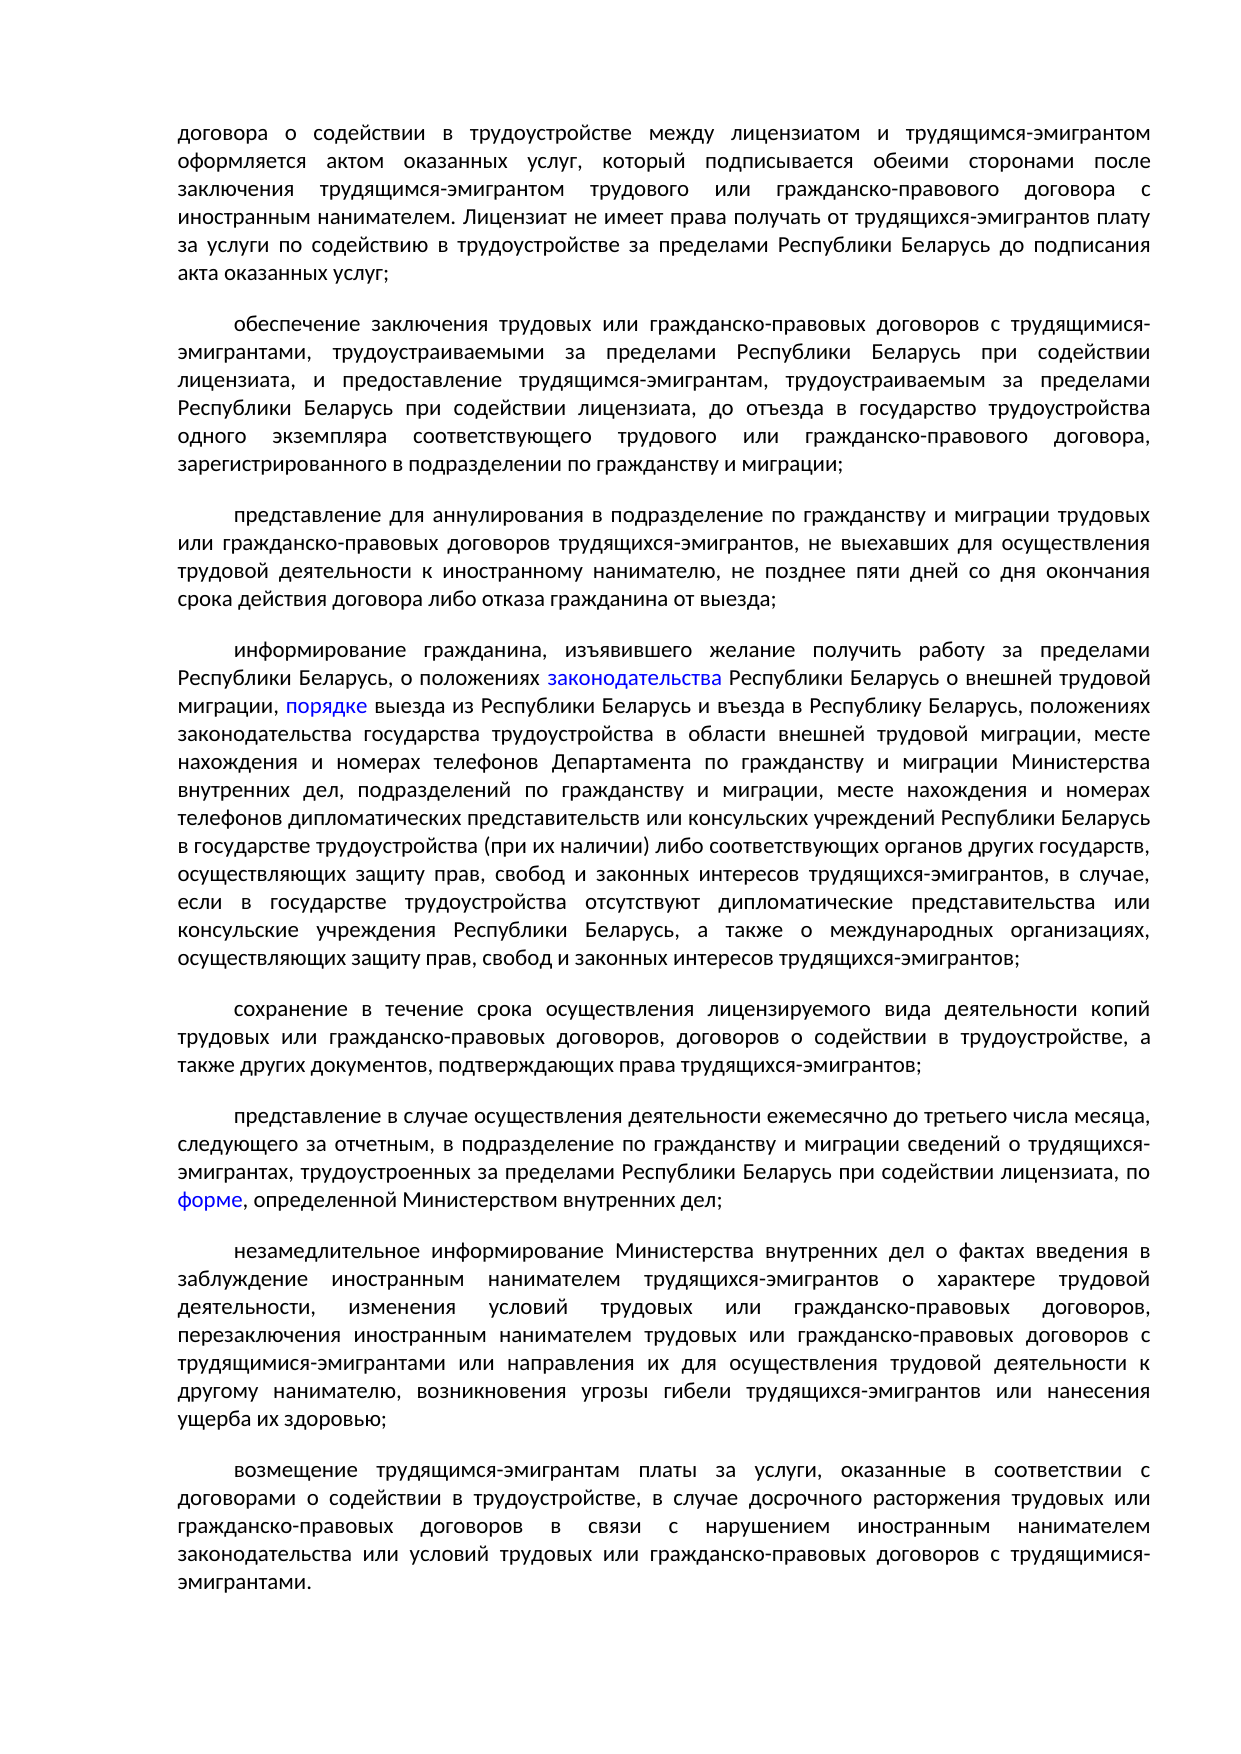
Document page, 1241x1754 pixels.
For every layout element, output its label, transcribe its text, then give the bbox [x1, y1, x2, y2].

text сохранение в течение срока осуществления лицензируемого вида деятельности копий трудовых или гражданско-правовых договоров, договоров о содействии в трудоустройстве, а также других документов, подтверждающих права трудящихся-эмигрантов; [177, 994, 1152, 1078]
text представление в случае осуществления деятельности ежемесячно до третьего числа месяца, следующего за отчетным, в подразделение по гражданству и миграции сведений о трудящихся-эмигрантах, трудоустроенных за пределами Республики Беларусь при содействии лицензиата, по форме, определенной Министерством внутренних дел; [177, 1101, 1152, 1213]
text представление для аннулирования в подразделение по гражданству и миграции трудовых или гражданско-правовых договоров трудящихся-эмигрантов, не выехавших для осуществления трудовой деятельности к иностранному нанимателю, не позднее пяти дней со дня окончания срока действия договора либо отказа гражданина от выезда; [177, 500, 1152, 612]
text обеспечение заключения трудовых или гражданско-правовых договоров с трудящимися-эмигрантами, трудоустраиваемыми за пределами Республики Беларусь при содействии лицензиата, и предоставление трудящимся-эмигрантам, трудоустраиваемым за пределами Республики Беларусь при содействии лицензиата, до отъезда в государство трудоустройства одного экземпляра соответствующего трудового или гражданско-правового договора, зарегистрированного в подразделении по гражданству и миграции; [177, 309, 1152, 477]
text информирование гражданина, изъявившего желание получить работу за пределами Республики Беларусь, о положениях законодательства Республики Беларусь о внешней трудовой миграции, порядке выезда из Республики Беларусь и въезда в Республику Беларусь, положениях законодательства государства трудоустройства в области внешней трудовой миграции, месте нахождения и номерах телефонов Департамента по гражданству и миграции Министерства внутренних дел, подразделений по гражданству и миграции, месте нахождения и номерах телефонов дипломатических представительств или консульских учреждений Республики Беларусь в государстве трудоустройства (при их наличии) либо соответствующих органов других государств, осуществляющих защиту прав, свобод и законных интересов трудящихся-эмигрантов, в случае, если в государстве трудоустройства отсутствуют дипломатические представительства или консульские учреждения Республики Беларусь, а также о международных организациях, осуществляющих защиту прав, свобод и законных интересов трудящихся-эмигрантов; [177, 635, 1152, 971]
text возмещение трудящимся-эмигрантам платы за услуги, оказанные в соответствии с договорами о содействии в трудоустройстве, в случае досрочного расторжения трудовых или гражданско-правовых договоров в связи с нарушением иностранным нанимателем законодательства или условий трудовых или гражданско-правовых договоров с трудящимися-эмигрантами. [177, 1455, 1152, 1596]
text незамедлительное информирование Министерства внутренних дел о фактах введения в заблуждение иностранным нанимателем трудящихся-эмигрантов о характере трудовой деятельности, изменения условий трудовых или гражданско-правовых договоров, перезаключения иностранным нанимателем трудовых или гражданско-правовых договоров с трудящимися-эмигрантами или направления их для осуществления трудовой деятельности к другому нанимателю, возникновения угрозы гибели трудящихся-эмигрантов или нанесения ущерба их здоровью; [177, 1236, 1152, 1432]
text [177, 118, 1152, 286]
